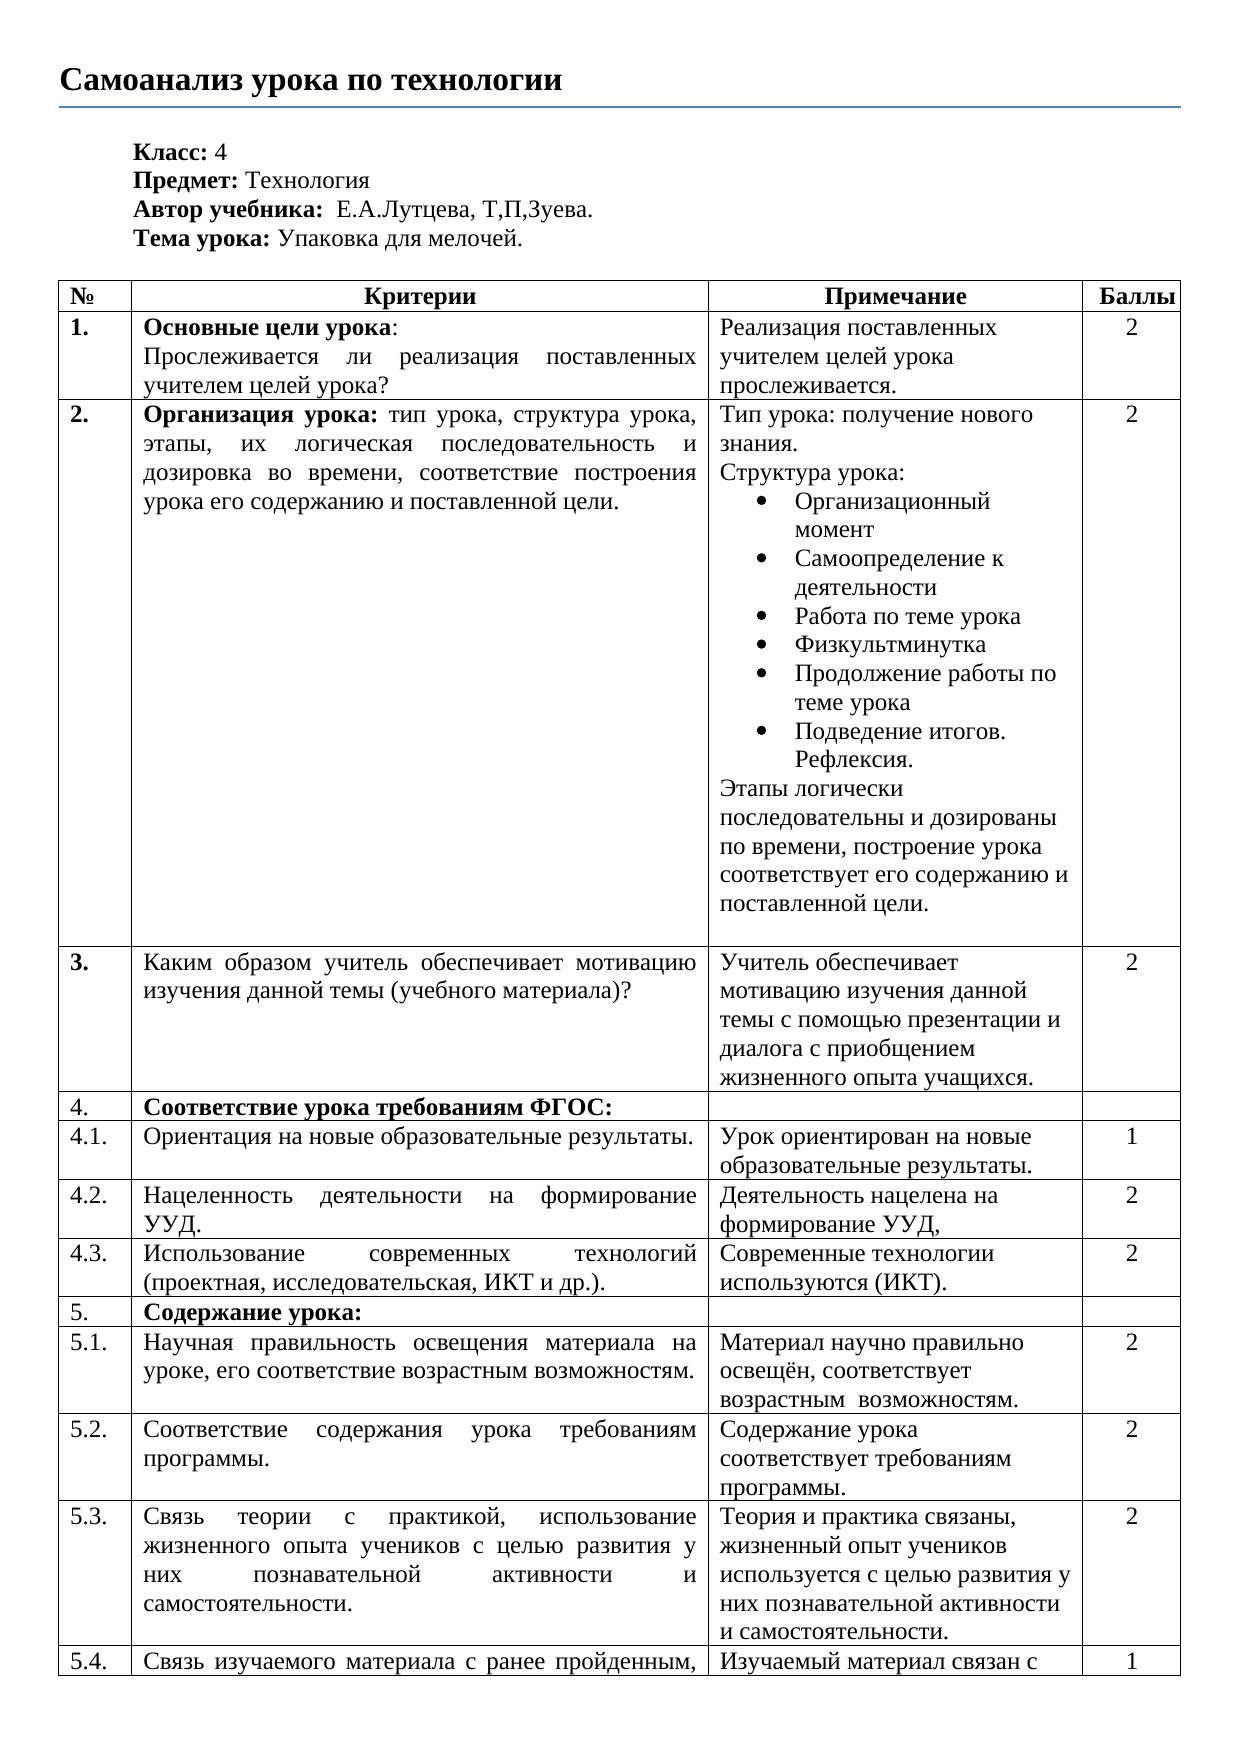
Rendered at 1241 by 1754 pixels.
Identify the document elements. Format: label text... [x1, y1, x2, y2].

table_cell Основные цели урока: Прослеживается ли реализация поставленных учителем целей урока? [132, 312, 708, 398]
text Тема урока: Упаковка для мелочей. [59, 223, 1181, 252]
table_header № [59, 281, 131, 311]
table_cell 5. [59, 1297, 131, 1326]
table_cell Содержание урока: [132, 1297, 708, 1326]
table_cell 2 [1083, 1239, 1180, 1296]
table_cell 5.4. [59, 1646, 131, 1675]
table_cell Тип урока: получение нового знания. Структура урока: Организационный момент Самоопределение к деятельности Работа по теме урока Физкультминутка Продолжение работы по теме урока Подведение итогов. Рефлексия. Этапы логически последовательны и дозированы по времени, построение урока соответствует его содержанию и поставленной цели. [709, 400, 1082, 946]
table_cell 4.1. [59, 1121, 131, 1179]
table_cell Организация урока: тип урока, структура урока, этапы, их логическая последовательность и дозировка во времени, соответствие построения урока его содержанию и поставленной цели. [132, 400, 708, 946]
table_cell [1083, 1092, 1180, 1120]
table_cell Соответствие содержания урока требованиям программы. [132, 1414, 708, 1500]
table_cell [709, 1092, 1082, 1120]
table_cell Содержание урока соответствует требованиям программы. [709, 1414, 1082, 1500]
table_cell Связь теории с практикой, использование жизненного опыта учеников с целью развития у них познавательной активности и самостоятельности. [132, 1501, 708, 1645]
table_cell 5.3. [59, 1501, 131, 1645]
table_cell 5.2. [59, 1414, 131, 1500]
table_cell 2 [1083, 400, 1180, 946]
table_cell 5.1. [59, 1327, 131, 1413]
table_header Примечание [709, 281, 1082, 311]
table_cell 2 [1083, 1414, 1180, 1500]
table_cell Современные технологии используются (ИКТ). [709, 1239, 1082, 1296]
table_cell 1. [59, 312, 131, 398]
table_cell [709, 1646, 1082, 1675]
table_cell 4.2. [59, 1180, 131, 1237]
table_cell 3. [59, 947, 131, 1091]
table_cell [132, 1646, 708, 1675]
table_cell Деятельность нацелена на формирование УУД, [709, 1180, 1082, 1237]
table_cell [1083, 1297, 1180, 1326]
table_cell Урок ориентирован на новые образовательные результаты. [709, 1121, 1082, 1179]
text Класс: 4 [59, 137, 1181, 165]
text Предмет: Технология [59, 165, 1181, 194]
table_cell 1 [1083, 1121, 1180, 1179]
table_cell 1 [1083, 1646, 1180, 1675]
table_cell Материал научно правильно освещён, соответствует возрастным возможностям. [709, 1327, 1082, 1413]
table_cell 4.3. [59, 1239, 131, 1296]
table_cell Нацеленность деятельности на формирование УУД. [132, 1180, 708, 1237]
table_cell 2. [59, 400, 131, 946]
table_cell 2 [1083, 1180, 1180, 1237]
text Автор учебника: Е.А.Лутцева, Т,П,Зуева. [59, 194, 1181, 223]
table_cell [709, 1297, 1082, 1326]
table_cell 2 [1083, 1501, 1180, 1645]
table_cell Теория и практика связаны, жизненный опыт учеников используется с целью развития у них познавательной активности и самостоятельности. [709, 1501, 1082, 1645]
table_header Баллы [1083, 281, 1180, 311]
table_cell Каким образом учитель обеспечивает мотивацию изучения данной темы (учебного материала)? [132, 947, 708, 1091]
table_cell Использование современных технологий (проектная, исследовательская, ИКТ и др.). [132, 1239, 708, 1296]
title Самоанализ урока по технологии [59, 59, 1181, 106]
table_cell Ориентация на новые образовательные результаты. [132, 1121, 708, 1179]
table_cell 2 [1083, 947, 1180, 1091]
table_cell Реализация поставленных учителем целей урока прослеживается. [709, 312, 1082, 398]
table_cell 4. [59, 1092, 131, 1120]
table_cell 2 [1083, 312, 1180, 398]
table_cell Научная правильность освещения материала на уроке, его соответствие возрастным возможностям. [132, 1327, 708, 1413]
table_header Критерии [132, 281, 708, 311]
table_cell Соответствие урока требованиям ФГОС: [132, 1092, 708, 1120]
table_cell Учитель обеспечивает мотивацию изучения данной темы с помощью презентации и диалога с приобщением жизненного опыта учащихся. [709, 947, 1082, 1091]
table_cell 2 [1083, 1327, 1180, 1413]
